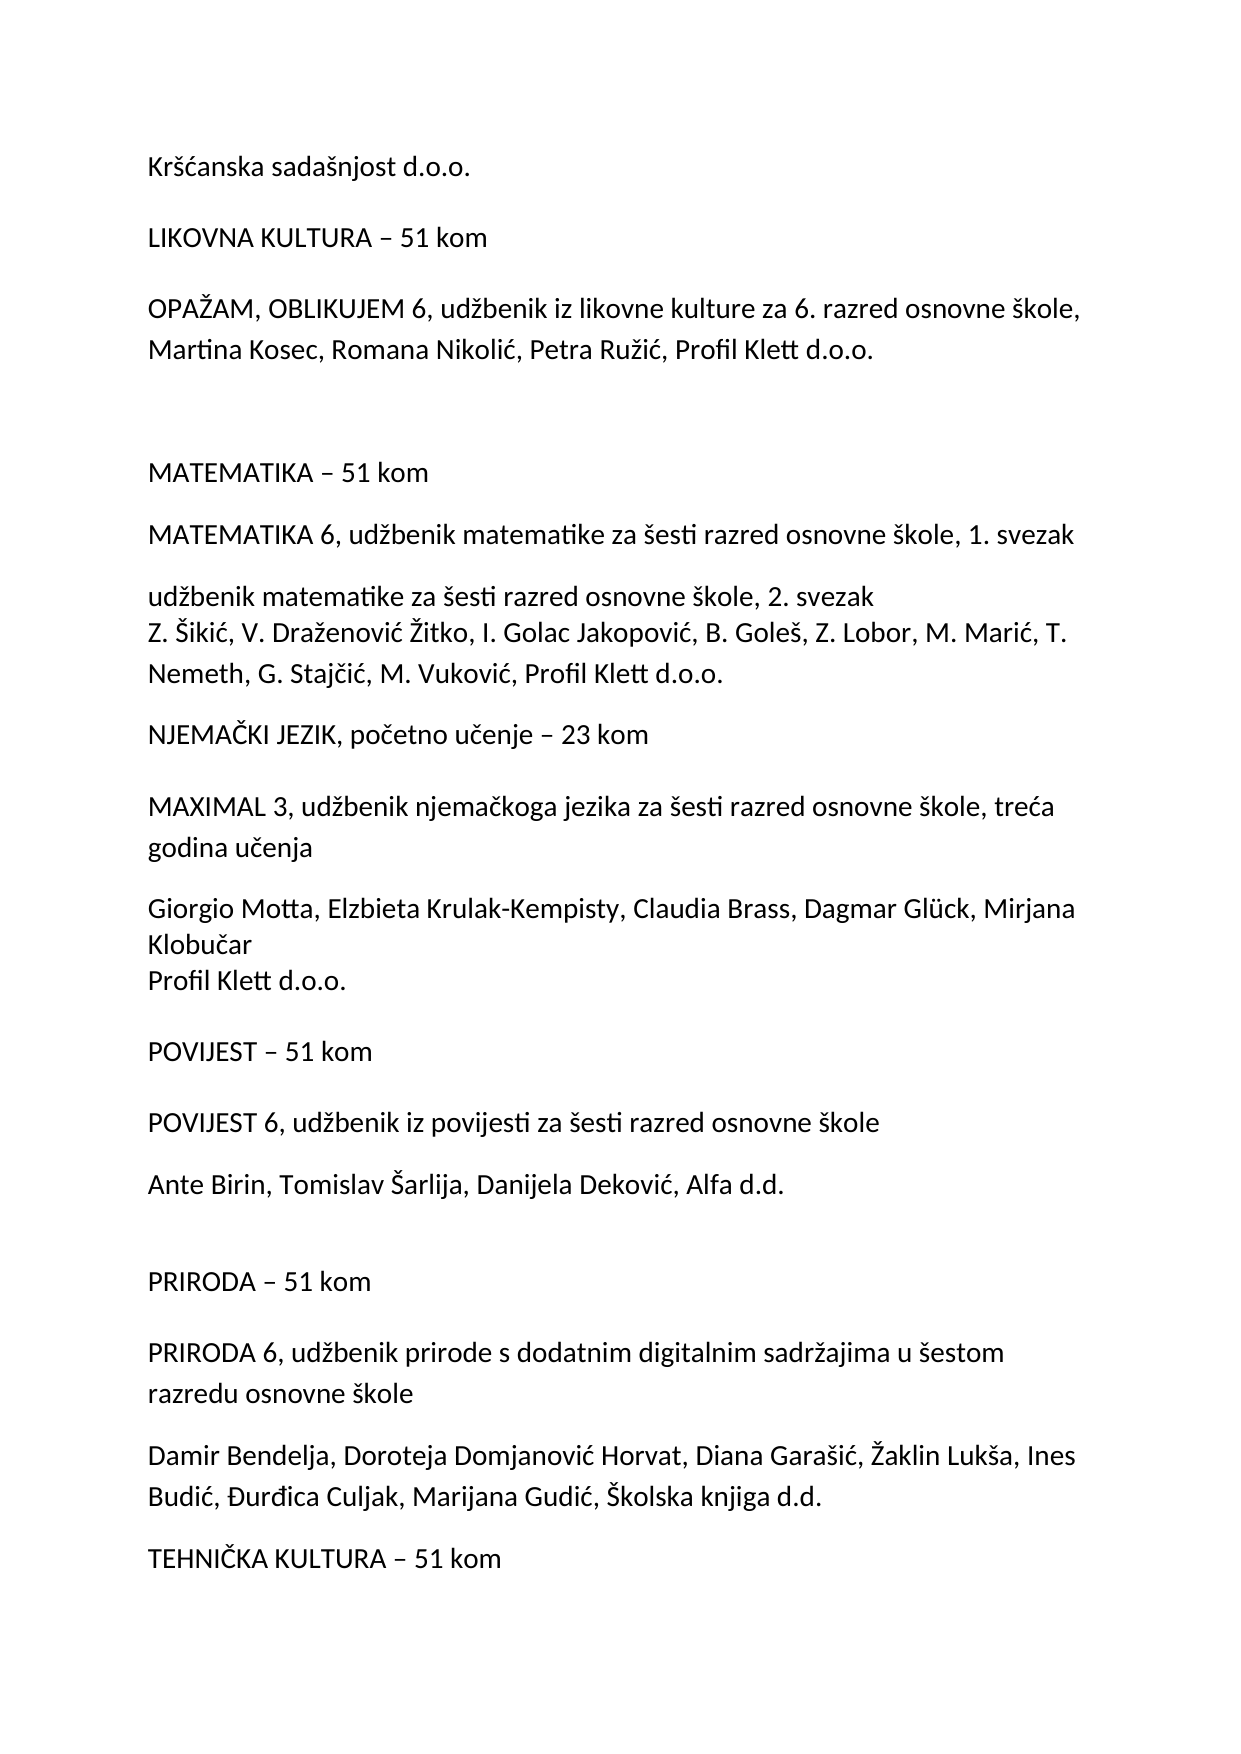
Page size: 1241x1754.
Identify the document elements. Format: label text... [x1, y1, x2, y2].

text MAXIMAL 3, udžbenik njemačkoga jezika za šesti razred osnovne škole, treća godina učenja [148, 788, 1093, 864]
text OPAŽAM, OBLIKUJEM 6, udžbenik iz likovne kulture za 6. razred osnovne škole, Martina Kosec, Romana Nikolić, Petra Ružić, Profil Klett d.o.o. [148, 290, 1093, 367]
text PRIRODA – 51 kom [148, 1263, 1093, 1299]
text Profil Klett d.o.o. [148, 962, 1093, 997]
text POVIJEST – 51 kom [148, 1033, 1093, 1068]
text Kršćanska sadašnjost d.o.o. [148, 148, 1093, 183]
text MATEMATIKA – 51 kom [148, 454, 1093, 490]
text POVIJEST 6, udžbenik iz povijesti za šesti razred osnovne škole [148, 1104, 1093, 1140]
text PRIRODA 6, udžbenik prirode s dodatnim digitalnim sadržajima u šestom razredu osnovne škole [148, 1334, 1093, 1411]
text Ante Birin, Tomislav Šarlija, Danijela Deković, Alfa d.d. [148, 1166, 1093, 1202]
text LIKOVNA KULTURA – 51 kom [148, 219, 1093, 254]
text Damir Bendelja, Doroteja Domjanović Horvat, Diana Garašić, Žaklin Lukša, Ines Budić, Đurđica Culjak, Marijana Gudić, Školska knjiga d.d. [148, 1437, 1093, 1514]
text Giorgio Motta, Elzbieta Krulak-Kempisty, Claudia Brass, Dagmar Glück, Mirjana Klobučar [148, 890, 1093, 962]
text Z. Šikić, V. Draženović Žitko, I. Golac Jakopović, B. Goleš, Z. Lobor, M. Marić, T. Nemeth, G. Stajčić, M. Vuković, Profil Klett d.o.o. [148, 614, 1093, 690]
text udžbenik matematike za šesti razred osnovne škole, 2. svezak [148, 578, 1093, 614]
text TEHNIČKA KULTURA – 51 kom [148, 1540, 1093, 1576]
text NJEMAČKI JEZIK, početno učenje – 23 kom [148, 716, 1093, 752]
text MATEMATIKA 6, udžbenik matematike za šesti razred osnovne škole, 1. svezak [148, 516, 1093, 552]
